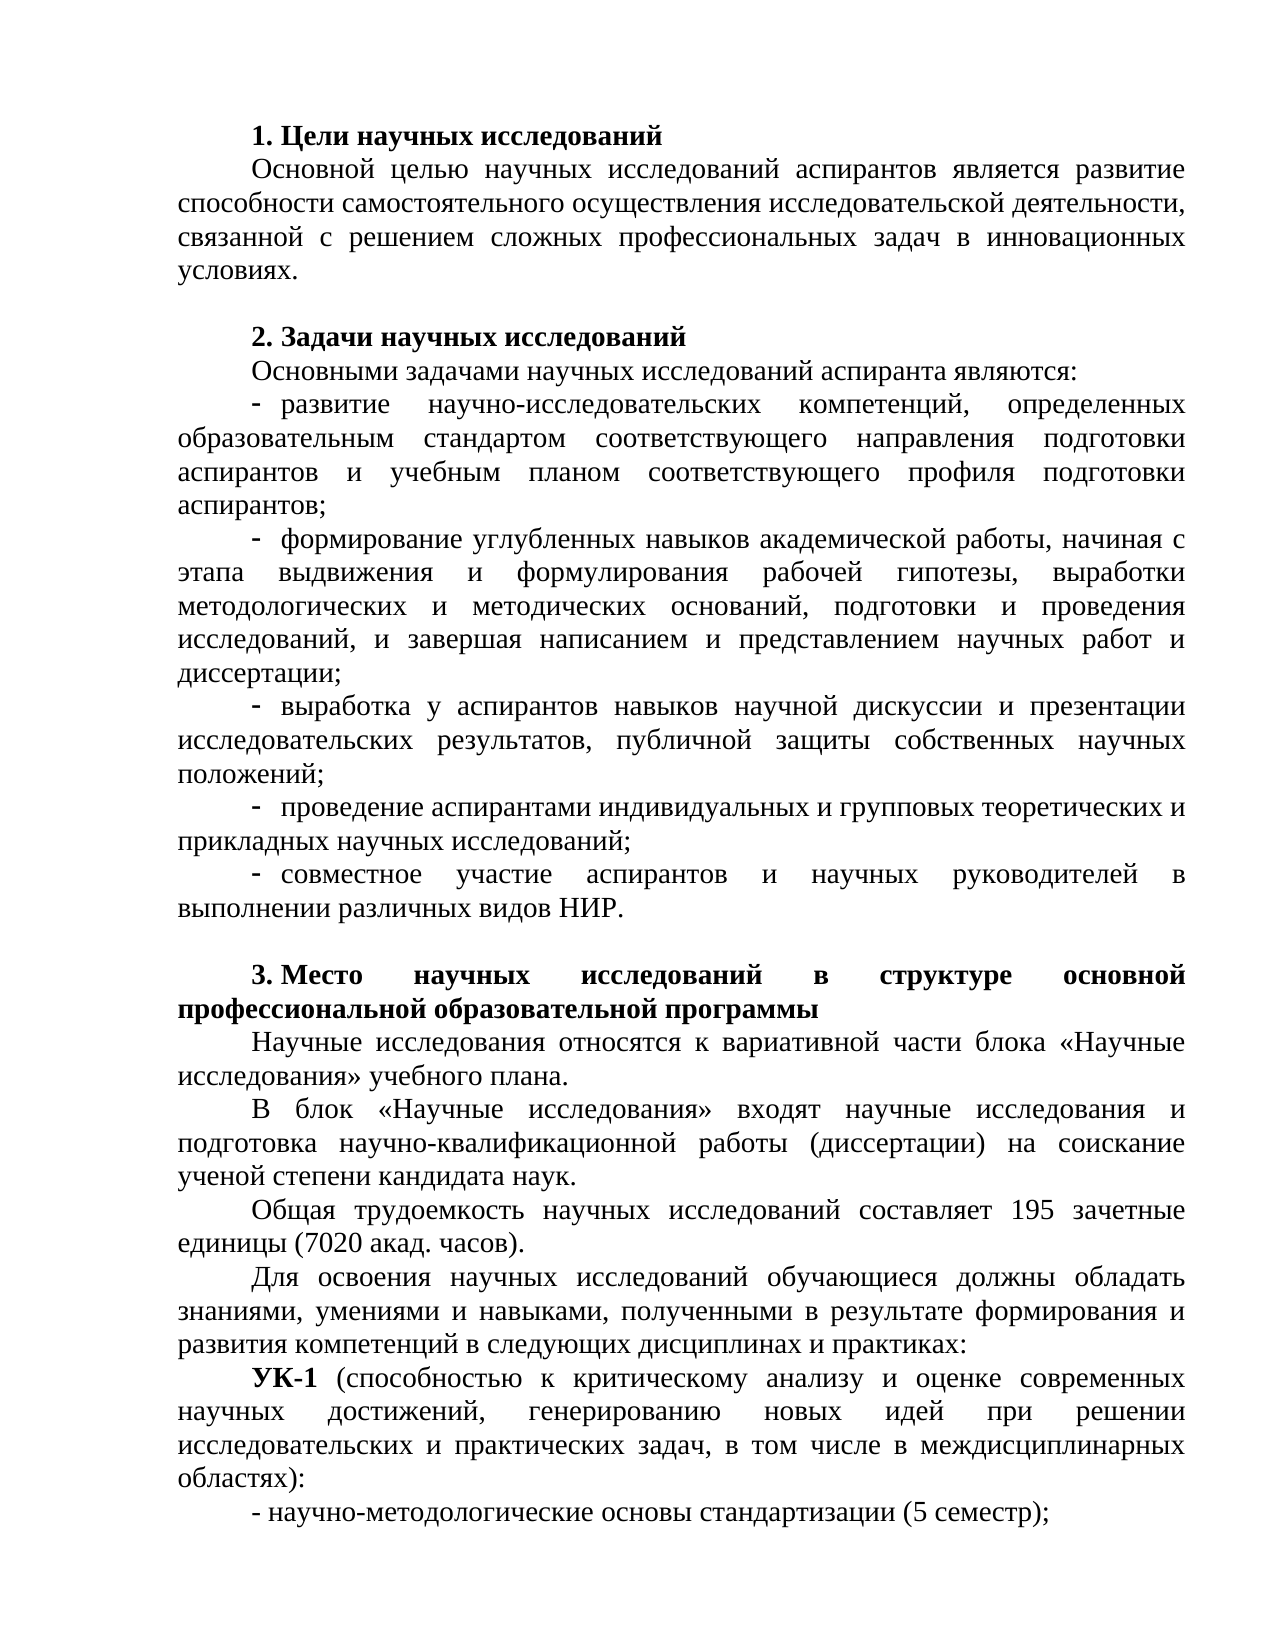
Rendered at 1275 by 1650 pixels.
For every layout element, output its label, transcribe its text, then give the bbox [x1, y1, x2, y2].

list Задачи научных исследований [177, 319, 1186, 353]
text Основной целью научных исследований аспирантов является развитие способности самостоятельного осуществления исследовательской деятельности, связанной с решением сложных профессиональных задач в инновационных условиях. [177, 152, 1186, 286]
text УК-1 (способностью к критическому анализу и оценке современных научных достижений, генерированию новых идей при решении исследовательских и практических задач, в том числе в междисциплинарных областях): [177, 1360, 1186, 1494]
text Научные исследования относятся к вариативной части блока «Научные исследования» учебного плана. [177, 1024, 1186, 1091]
text В блок «Научные исследования» входят научные исследования и подготовка научно-квалификационной работы (диссертации) на соискание ученой степени кандидата наук. [177, 1091, 1186, 1192]
list Место научных исследований в структуре основной профессиональной образовательной программы [177, 957, 1186, 1024]
list выработка у аспирантов навыков научной дискуссии и презентации исследовательских результатов, публичной защиты собственных научных положений; [177, 688, 1186, 789]
list формирование углубленных навыков академической работы, начиная с этапа выдвижения и формулирования рабочей гипотезы, выработки методологических и методических оснований, подготовки и проведения исследований, и завершая написанием и представлением научных работ и диссертации; [177, 521, 1186, 688]
text Для освоения научных исследований обучающиеся должны обладать знаниями, умениями и навыками, полученными в результате формирования и развития компетенций в следующих дисциплинах и практиках: [177, 1259, 1186, 1360]
text - научно-методологические основы стандартизации (5 семестр); [177, 1494, 1186, 1527]
list проведение аспирантами индивидуальных и групповых теоретических и прикладных научных исследований; [177, 789, 1186, 856]
text Общая трудоемкость научных исследований составляет 195 зачетные единицы (7020 акад. часов). [177, 1192, 1186, 1259]
list Цели научных исследований [177, 118, 1186, 152]
list развитие научно-исследовательских компетенций, определенных образовательным стандартом соответствующего направления подготовки аспирантов и учебным планом соответствующего профиля подготовки аспирантов; [177, 386, 1186, 521]
list совместное участие аспирантов и научных руководителей в выполнении различных видов НИР. [177, 856, 1186, 924]
text Основными задачами научных исследований аспиранта являются: [177, 353, 1186, 386]
